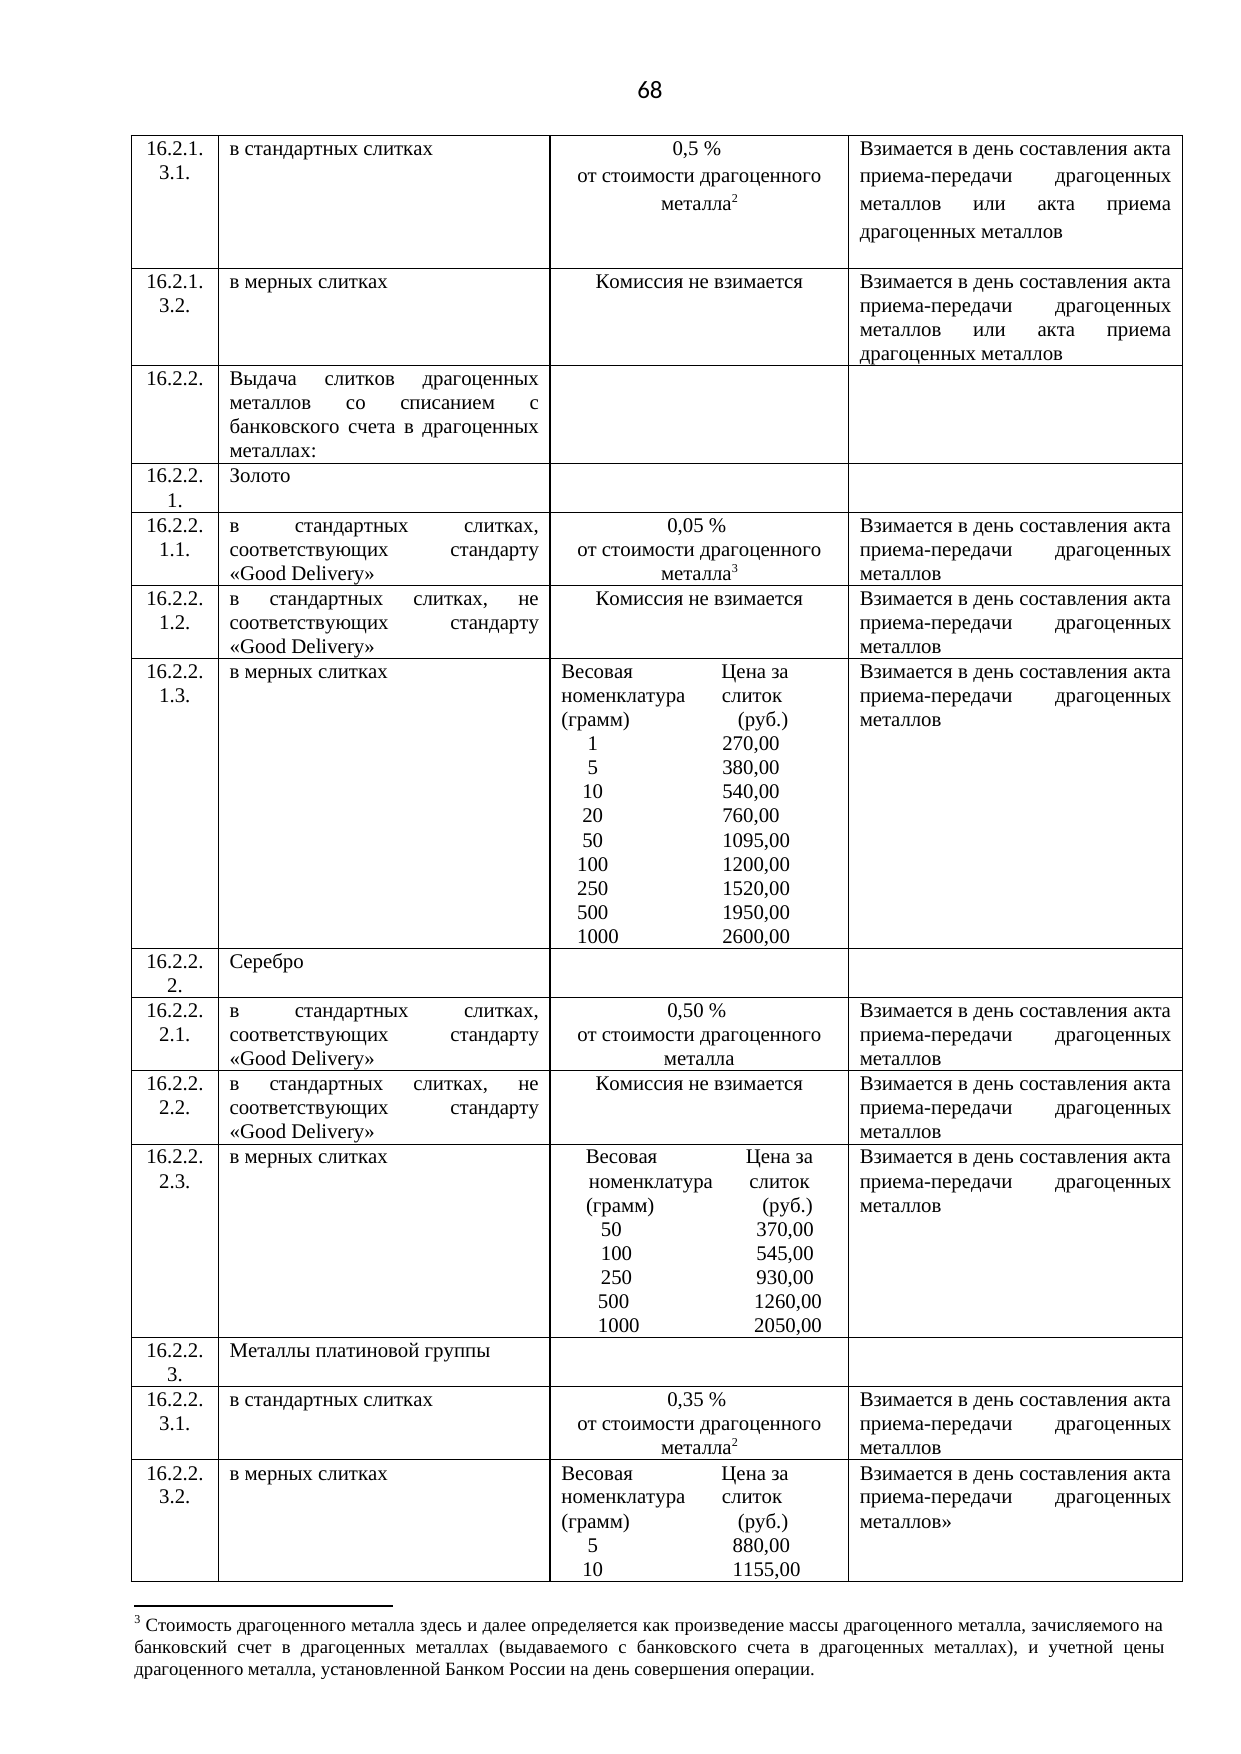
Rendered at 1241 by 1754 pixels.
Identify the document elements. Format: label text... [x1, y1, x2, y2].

table_cell Взимается в день составления акта приема-передачи драгоценных металлов [849, 1071, 1182, 1143]
table_cell Золото [219, 464, 549, 512]
table_cell [551, 1338, 848, 1386]
table_cell 0,5 % от стоимости драгоценного металла2 [551, 136, 848, 268]
table_cell Комиссия не взимается [551, 586, 848, 658]
table_cell в стандартных слитках [219, 136, 549, 268]
table_cell в мерных слитках [219, 1460, 549, 1581]
table_cell Взимается в день составления акта приема-передачи драгоценных металлов или акта приема драгоценных металлов [849, 269, 1182, 365]
table_cell 0,50 % от стоимости драгоценного металла [551, 998, 848, 1070]
table_cell в стандартных слитках [219, 1387, 549, 1459]
table_cell 16.2.2.3.1. [132, 1387, 218, 1459]
table_cell Взимается в день составления акта приема-передачи драгоценных металлов [849, 1145, 1182, 1337]
table_cell 16.2.1.3.2. [132, 269, 218, 365]
table_cell в мерных слитках [219, 269, 549, 365]
table_cell 16.2.2.2.3. [132, 1145, 218, 1337]
table_cell 16.2.2.2.2. [132, 1071, 218, 1143]
table_cell Взимается в день составления акта приема-передачи драгоценных металлов [849, 659, 1182, 948]
table_cell Комиссия не взимается [551, 269, 848, 365]
table_cell 0,35 % от стоимости драгоценного металла2 [551, 1387, 848, 1459]
table_cell Металлы платиновой группы [219, 1338, 549, 1386]
table_cell Серебро [219, 949, 549, 997]
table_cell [849, 136, 1182, 268]
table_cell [551, 1460, 848, 1581]
table_cell 0,05 % от стоимости драгоценного металла [551, 513, 848, 585]
table_cell Весовая Цена за номенклатура слиток (грамм) (руб.) 50 370,00 100 545,00 250 930,00 500 1260,00 1000 2050,00 [551, 1145, 848, 1337]
table_cell 16.2.2.3. [132, 1338, 218, 1386]
table_cell 16.2.2.2.1. [132, 998, 218, 1070]
table_cell Выдача слитков драгоценных металлов со списанием с банковского счета в драгоценных металлах: [219, 366, 549, 462]
table_cell Взимается в день составления акта приема-передачи драгоценных металлов [849, 1387, 1182, 1459]
table_cell в стандартных слитках, не соответствующих стандарту «Good Delivery» [219, 586, 549, 658]
table_cell [551, 366, 848, 462]
table_cell 16.2.2.1.1. [132, 513, 218, 585]
table_cell 16.2.1.3.1. [132, 136, 218, 268]
table_cell 16.2.2.1.3. [132, 659, 218, 948]
table_cell в мерных слитках [219, 1145, 549, 1337]
table_cell 16.2.2.1. [132, 464, 218, 512]
table_cell Весовая Цена за номенклатура слиток (грамм) (руб.) 1 270,00 5 380,00 10 540,00 20 760,00 50 1095,00 100 1200,00 250 1520,00 500 1950,00 1000 2600,00 [551, 659, 848, 948]
table_cell [849, 366, 1182, 462]
table_cell 16.2.2.3.2. [132, 1460, 218, 1581]
table_cell 16.2.2.2. [132, 949, 218, 997]
table_cell Взимается в день составления акта приема-передачи драгоценных металлов [849, 586, 1182, 658]
table_cell [551, 464, 848, 512]
table_cell в мерных слитках [219, 659, 549, 948]
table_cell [849, 1460, 1182, 1581]
table_cell в стандартных слитках, соответствующих стандарту «Good Delivery» [219, 998, 549, 1070]
table_cell [551, 949, 848, 997]
table_cell [849, 1338, 1182, 1386]
table_cell в стандартных слитках, соответствующих стандарту «Good Delivery» [219, 513, 549, 585]
table_cell 16.2.2. [132, 366, 218, 462]
table_cell [849, 949, 1182, 997]
table_cell 16.2.2.1.2. [132, 586, 218, 658]
table_cell Взимается в день составления акта приема-передачи драгоценных металлов [849, 513, 1182, 585]
table_cell Комиссия не взимается [551, 1071, 848, 1143]
table_cell [849, 464, 1182, 512]
table_cell в стандартных слитках, не соответствующих стандарту «Good Delivery» [219, 1071, 549, 1143]
table_cell Взимается в день составления акта приема-передачи драгоценных металлов [849, 998, 1182, 1070]
